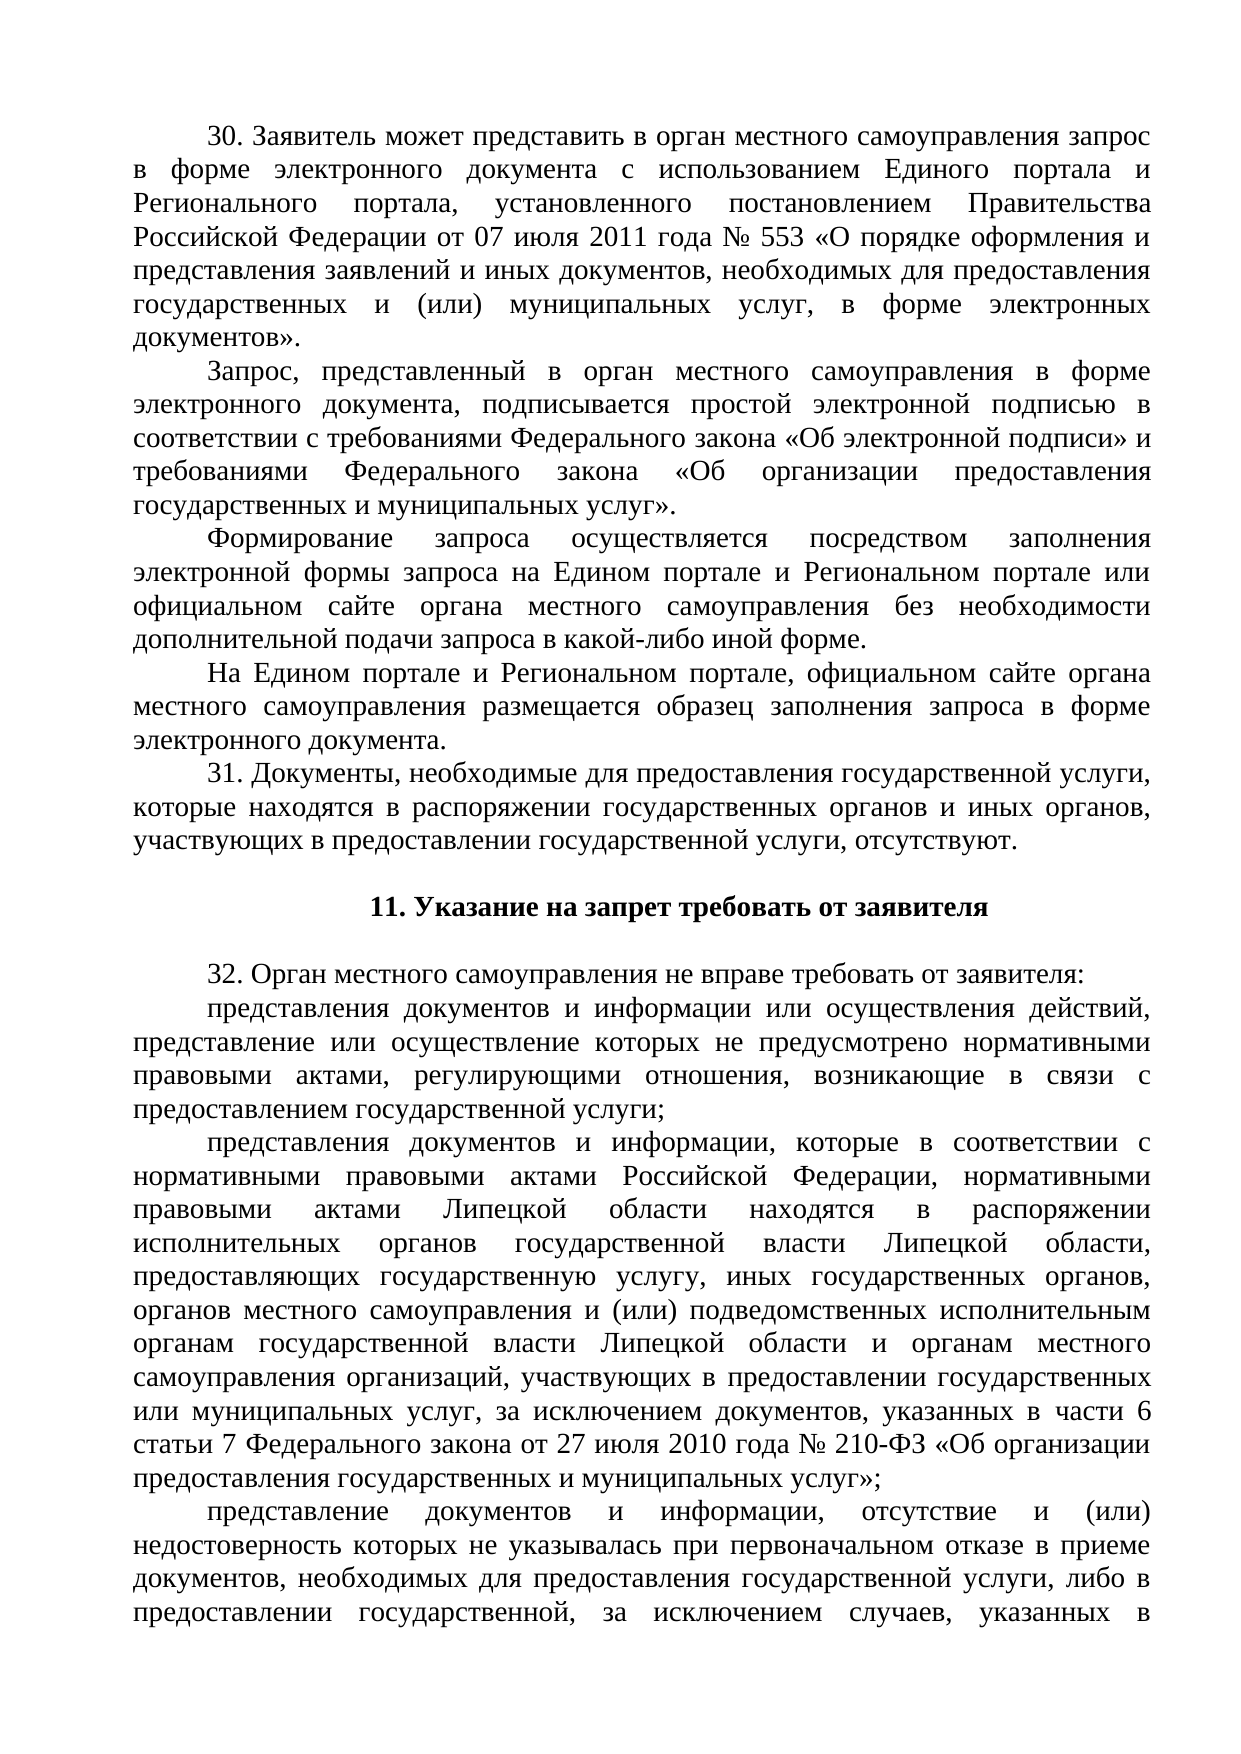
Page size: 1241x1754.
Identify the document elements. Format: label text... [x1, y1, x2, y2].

text Формирование запроса осуществляется посредством заполнения электронной формы запроса на Едином портале и Региональном портале или официальном сайте органа местного самоуправления без необходимости дополнительной подачи запроса в какой-либо иной форме. [133, 521, 1152, 655]
text Запрос, представленный в орган местного самоуправления в форме электронного документа, подписывается простой электронной подписью в соответствии с требованиями Федерального закона «Об электронной подписи» и требованиями Федерального закона «Об организации предоставления государственных и муниципальных услуг». [133, 353, 1152, 521]
text 32. Орган местного самоуправления не вправе требовать от заявителя: [133, 957, 1152, 990]
text представления документов и информации или осуществления действий, представление или осуществление которых не предусмотрено нормативными правовыми актами, регулирующими отношения, возникающие в связи с предоставлением государственной услуги; [133, 990, 1152, 1124]
text 31. Документы, необходимые для предоставления государственной услуги, которые находятся в распоряжении государственных органов и иных органов, участвующих в предоставлении государственной услуги, отсутствуют. [133, 755, 1152, 856]
text 30. Заявитель может представить в орган местного самоуправления запрос в форме электронного документа с использованием Единого портала и Регионального портала, установленного постановлением Правительства Российской Федерации от 07 июля 2011 года № 553 «О порядке оформления и представления заявлений и иных документов, необходимых для предоставления государственных и (или) муниципальных услуг, в форме электронных документов». [133, 118, 1152, 353]
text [133, 1493, 1152, 1627]
text представления документов и информации, которые в соответствии с нормативными правовыми актами Российской Федерации, нормативными правовыми актами Липецкой области находятся в распоряжении исполнительных органов государственной власти Липецкой области, предоставляющих государственную услугу, иных государственных органов, органов местного самоуправления и (или) подведомственных исполнительным органам государственной власти Липецкой области и органам местного самоуправления организаций, участвующих в предоставлении государственных или муниципальных услуг, за исключением документов, указанных в части 6 статьи 7 Федерального закона от 27 июля 2010 года № 210-ФЗ «Об организации предоставления государственных и муниципальных услуг»; [133, 1124, 1152, 1493]
text На Едином портале и Региональном портале, официальном сайте органа местного самоуправления размещается образец заполнения запроса в форме электронного документа. [133, 655, 1152, 755]
text 11. Указание на запрет требовать от заявителя [133, 889, 1152, 923]
